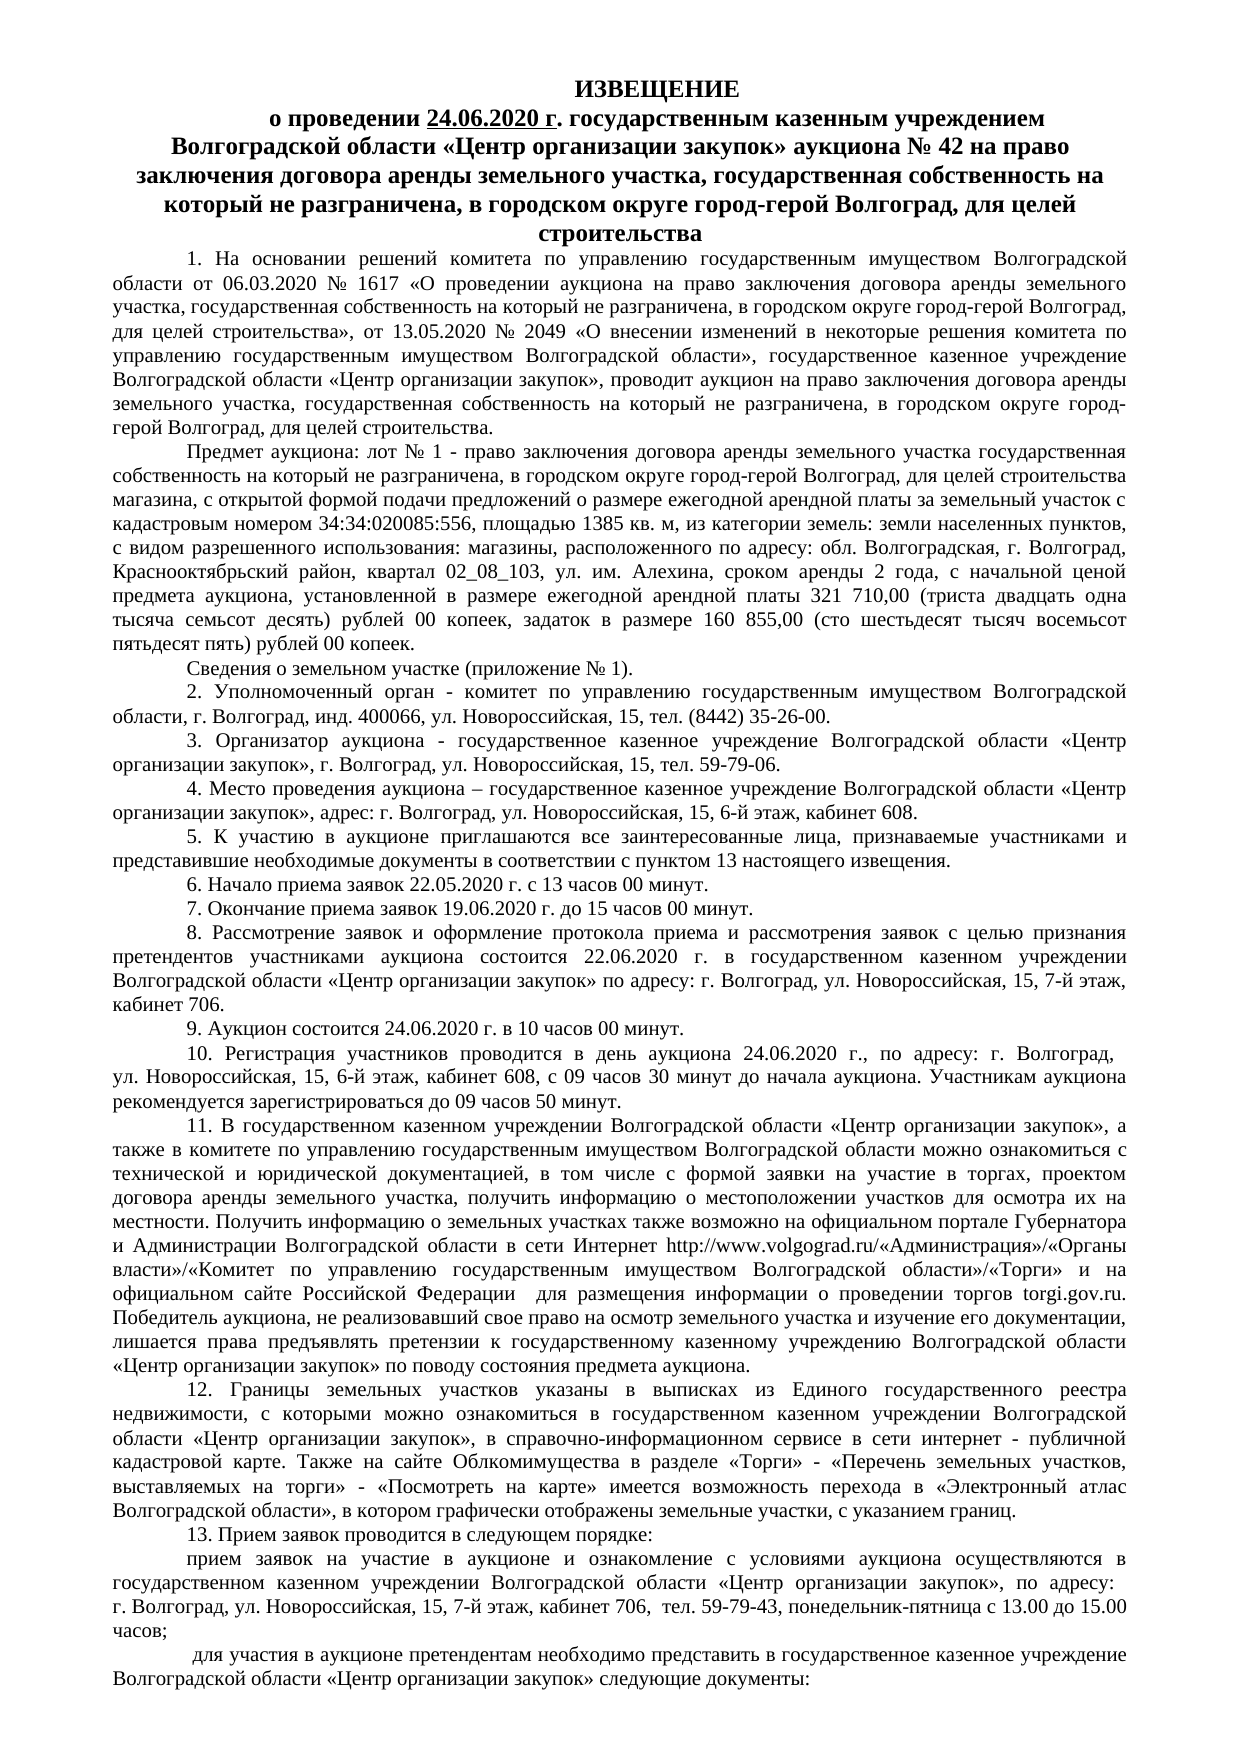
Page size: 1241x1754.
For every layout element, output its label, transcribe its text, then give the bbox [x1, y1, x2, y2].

text 8. Рассмотрение заявок и оформление протокола приема и рассмотрения заявок с целью признания претендентов участниками аукциона состоится 22.06.2020 г. в государственном казенном учреждении Волгоградской области «Центр организации закупок» по адресу: г. Волгоград, ул. Новороссийская, 15, 7-й этаж, кабинет 706. [112, 920, 1128, 1016]
text для участия в аукционе претендентам необходимо представить в государственное казенное учреждение Волгоградской области «Центр организации закупок» следующие документы: [112, 1642, 1128, 1690]
text 2. Уполномоченный орган - комитет по управлению государственным имуществом Волгоградской области, г. Волгоград, инд. 400066, ул. Новороссийская, 15, тел. (8442) 35-26-00. [112, 679, 1128, 728]
text 1. На основании решений комитета по управлению государственным имуществом Волгоградской области от 06.03.2020 № 1617 «О проведении аукциона на право заключения договора аренды земельного участка, государственная собственность на который не разграничена, в городском округе город-герой Волгоград, для целей строительства», от 13.05.2020 № 2049 «О внесении изменений в некоторые решения комитета по управлению государственным имуществом Волгоградской области», государственное казенное учреждение Волгоградской области «Центр организации закупок», проводит аукцион на право заключения договора аренды земельного участка, государственная собственность на который не разграничена, в городском округе город-герой Волгоград, для целей строительства. [112, 246, 1128, 439]
text Предмет аукциона: лот № 1 - право заключения договора аренды земельного участка государственная собственность на который не разграничена, в городском округе город-герой Волгоград, для целей строительства магазина, с открытой формой подачи предложений о размере ежегодной арендной платы за земельный участок с кадастровым номером 34:34:020085:556, площадью 1385 кв. м, из категории земель: земли населенных пунктов, с видом разрешенного использования: магазины, расположенного по адресу: обл. Волгоградская, г. Волгоград, Краснооктябрьский район, квартал 02_08_103, ул. им. Алехина, сроком аренды 2 года, с начальной ценой предмета аукциона, установленной в размере ежегодной арендной платы 321 710,00 (триста двадцать одна тысяча семьсот десять) рублей 00 копеек, задаток в размере 160 855,00 (сто шестьдесят тысяч восемьсот пятьдесят пять) рублей 00 копеек. [112, 439, 1128, 655]
text прием заявок на участие в аукционе и ознакомление с условиями аукциона осуществляются в государственном казенном учреждении Волгоградской области «Центр организации закупок», по адресу: г. Волгоград, ул. Новороссийская, 15, 7-й этаж, кабинет 706, тел. 59-79-43, понедельник-пятница с 13.00 до 15.00 часов; [112, 1546, 1128, 1642]
text 5. К участию в аукционе приглашаются все заинтересованные лица, признаваемые участниками и представившие необходимые документы в соответствии с пунктом 13 настоящего извещения. [112, 824, 1128, 872]
text 13. Прием заявок проводится в следующем порядке: [112, 1522, 1128, 1546]
text 7. Окончание приема заявок 19.06.2020 г. до 15 часов 00 минут. [112, 896, 1128, 920]
text о проведении 24.06.2020 г. государственным казенным учреждением Волгоградской области «Центр организации закупок» аукциона № 42 на право заключения договора аренды земельного участка, государственная собственность на который не разграничена, в городском округе город-герой Волгоград, для целей строительства [112, 103, 1128, 246]
text 9. Аукцион состоится 24.06.2020 г. в 10 часов 00 минут. [112, 1016, 1128, 1040]
text 12. Границы земельных участков указаны в выписках из Единого государственного реестра недвижимости, с которыми можно ознакомиться в государственном казенном учреждении Волгоградской области «Центр организации закупок», в справочно-информационном сервисе в сети интернет - публичной кадастровой карте. Также на сайте Облкомимущества в разделе «Торги» - «Перечень земельных участков, выставляемых на торги» - «Посмотреть на карте» имеется возможность перехода в «Электронный атлас Волгоградской области», в котором графически отображены земельные участки, с указанием границ. [112, 1377, 1128, 1522]
text 3. Организатор аукциона - государственное казенное учреждение Волгоградской области «Центр организации закупок», г. Волгоград, ул. Новороссийская, 15, тел. 59-79-06. [112, 728, 1128, 776]
text 4. Место проведения аукциона – государственное казенное учреждение Волгоградской области «Центр организации закупок», адрес: г. Волгоград, ул. Новороссийская, 15, 6-й этаж, кабинет 608. [112, 776, 1128, 824]
text Сведения о земельном участке (приложение № 1). [112, 655, 1128, 679]
text 6. Начало приема заявок 22.05.2020 г. с 13 часов 00 минут. [112, 872, 1128, 896]
text 10. Регистрация участников проводится в день аукциона 24.06.2020 г., по адресу: г. Волгоград, ул. Новороссийская, 15, 6-й этаж, кабинет 608, с 09 часов 30 минут до начала аукциона. Участникам аукциона рекомендуется зарегистрироваться до 09 часов 50 минут. [112, 1040, 1128, 1113]
text 11. В государственном казенном учреждении Волгоградской области «Центр организации закупок», а также в комитете по управлению государственным имуществом Волгоградской области можно ознакомиться с технической и юридической документацией, в том числе с формой заявки на участие в торгах, проектом договора аренды земельного участка, получить информацию о местоположении участков для осмотра их на местности. Получить информацию о земельных участках также возможно на официальном портале Губернатора и Администрации Волгоградской области в сети Интернет http://www.volgograd.ru/«Администрация»/«Органы власти»/«Комитет по управлению государственным имуществом Волгоградской области»/«Торги» и на официальном сайте Российской Федерации для размещения информации о проведении торгов torgi.gov.ru. Победитель аукциона, не реализовавший свое право на осмотр земельного участка и изучение его документации, лишается права предъявлять претензии к государственному казенному учреждению Волгоградской области «Центр организации закупок» по поводу состояния предмета аукциона. [112, 1113, 1128, 1377]
text ИЗВЕЩЕНИЕ [112, 74, 1128, 103]
